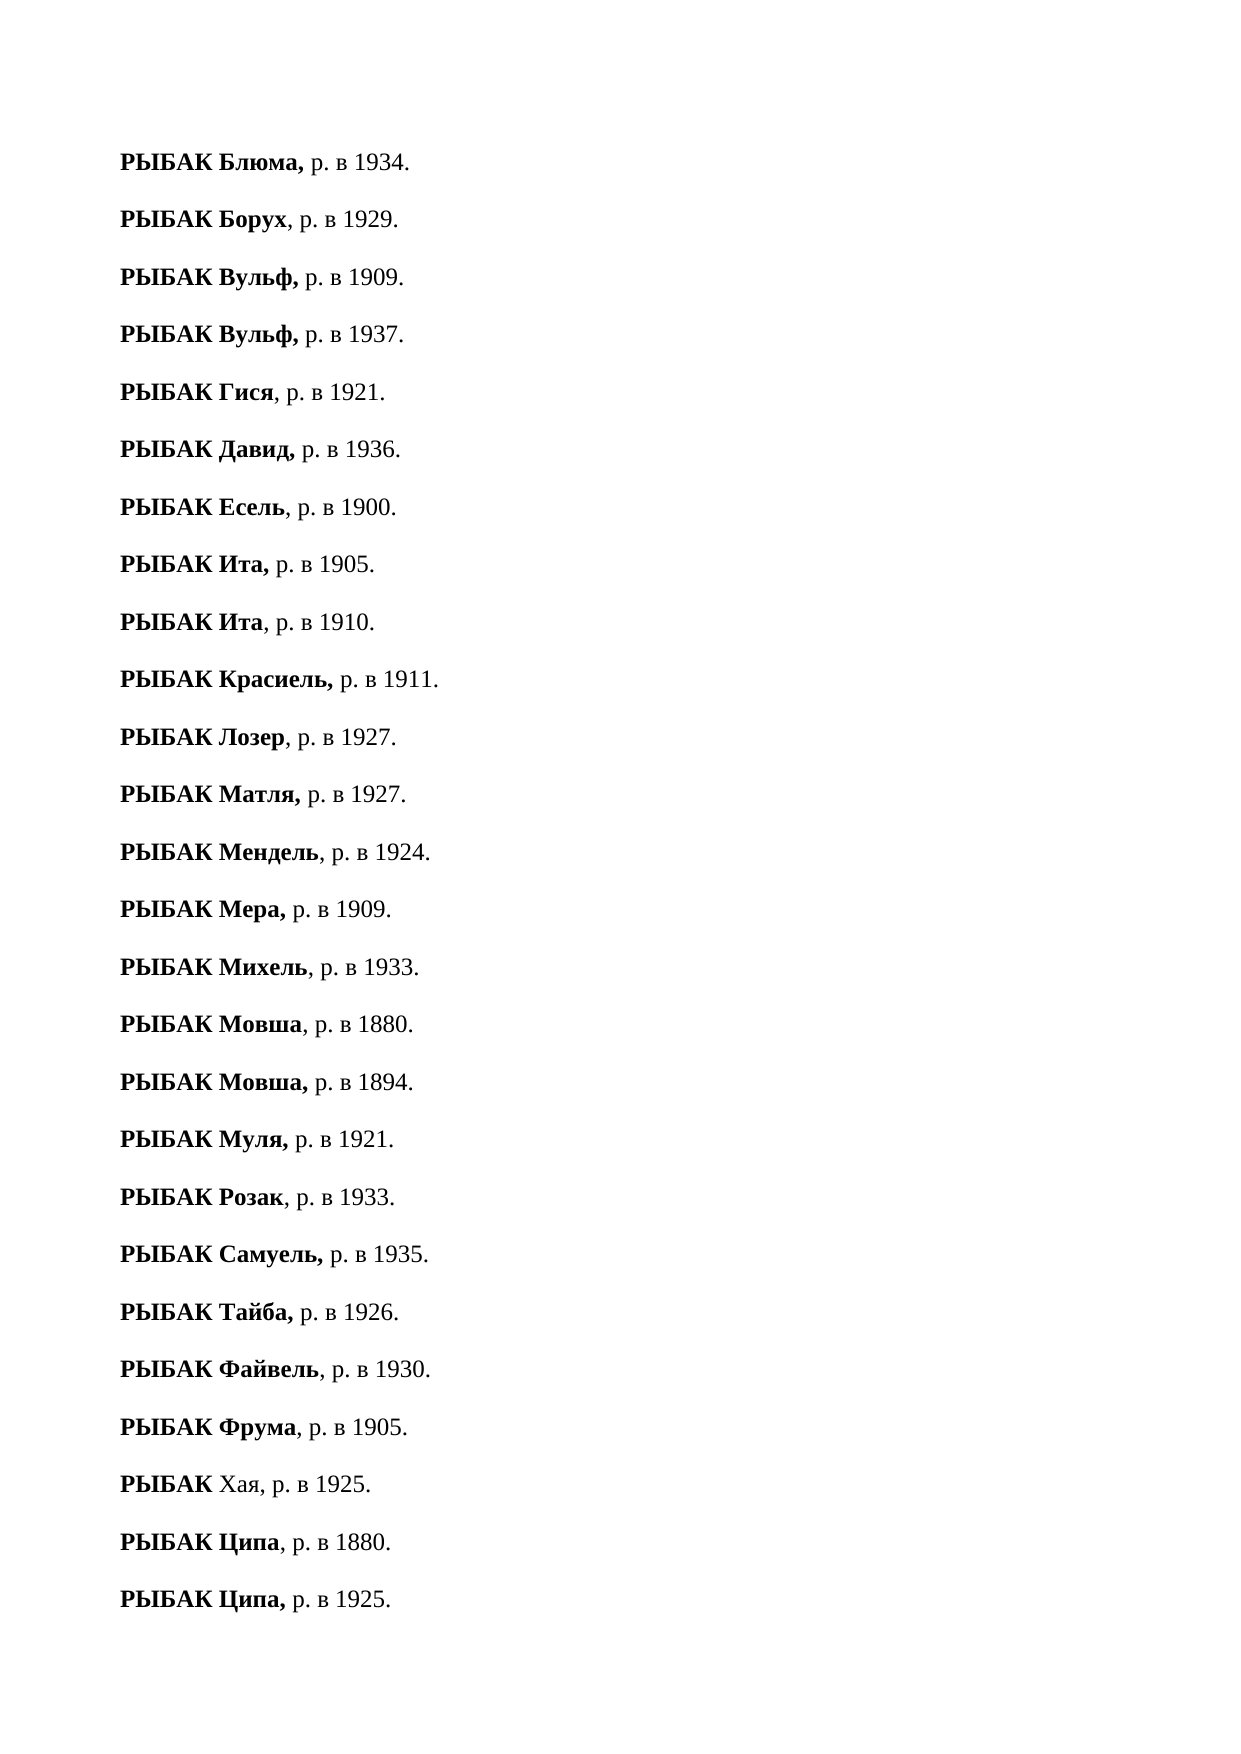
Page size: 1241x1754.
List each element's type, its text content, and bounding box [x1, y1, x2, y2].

text РЫБАК Ита, р. в 1905. [120, 549, 1120, 578]
text РЫБАК Вульф, р. в 1909. [120, 262, 1120, 291]
text РЫБАК Вульф, р. в 1937. [120, 319, 1120, 348]
text РЫБАК Ципа, р. в 1880. [120, 1527, 1120, 1556]
text РЫБАК Есель, р. в 1900. [120, 492, 1120, 521]
text РЫБАК Борух, р. в 1929. [120, 204, 1120, 233]
text РЫБАК Блюма, р. в 1934. [120, 147, 1120, 176]
text РЫБАК Давид, р. в 1936. [120, 434, 1120, 463]
text РЫБАК Матля, р. в 1927. [120, 779, 1120, 808]
text РЫБАК Михель, р. в 1933. [120, 952, 1120, 981]
text РЫБАК Мовша, р. в 1894. [120, 1067, 1120, 1096]
text РЫБАК Розак, р. в 1933. [120, 1182, 1120, 1211]
text РЫБАК Муля, р. в 1921. [120, 1124, 1120, 1153]
text РЫБАК Файвель, р. в 1930. [120, 1354, 1120, 1383]
text РЫБАК Гися, р. в 1921. [120, 377, 1120, 406]
text РЫБАК Лозер, р. в 1927. [120, 722, 1120, 751]
text РЫБАК Мовша, р. в 1880. [120, 1009, 1120, 1038]
text РЫБАК Фрума, р. в 1905. [120, 1412, 1120, 1441]
text РЫБАК Ита, р. в 1910. [120, 607, 1120, 636]
text РЫБАК Красиель, р. в 1911. [120, 664, 1120, 693]
text РЫБАК Ципа, р. в 1925. [120, 1584, 1120, 1613]
text РЫБАК Мендель, р. в 1924. [120, 837, 1120, 866]
text РЫБАК Самуель, р. в 1935. [120, 1239, 1120, 1268]
text РЫБАК Тайба, р. в 1926. [120, 1297, 1120, 1326]
text РЫБАК Мера, р. в 1909. [120, 894, 1120, 923]
text РЫБАК Хая, р. в 1925. [120, 1469, 1120, 1498]
